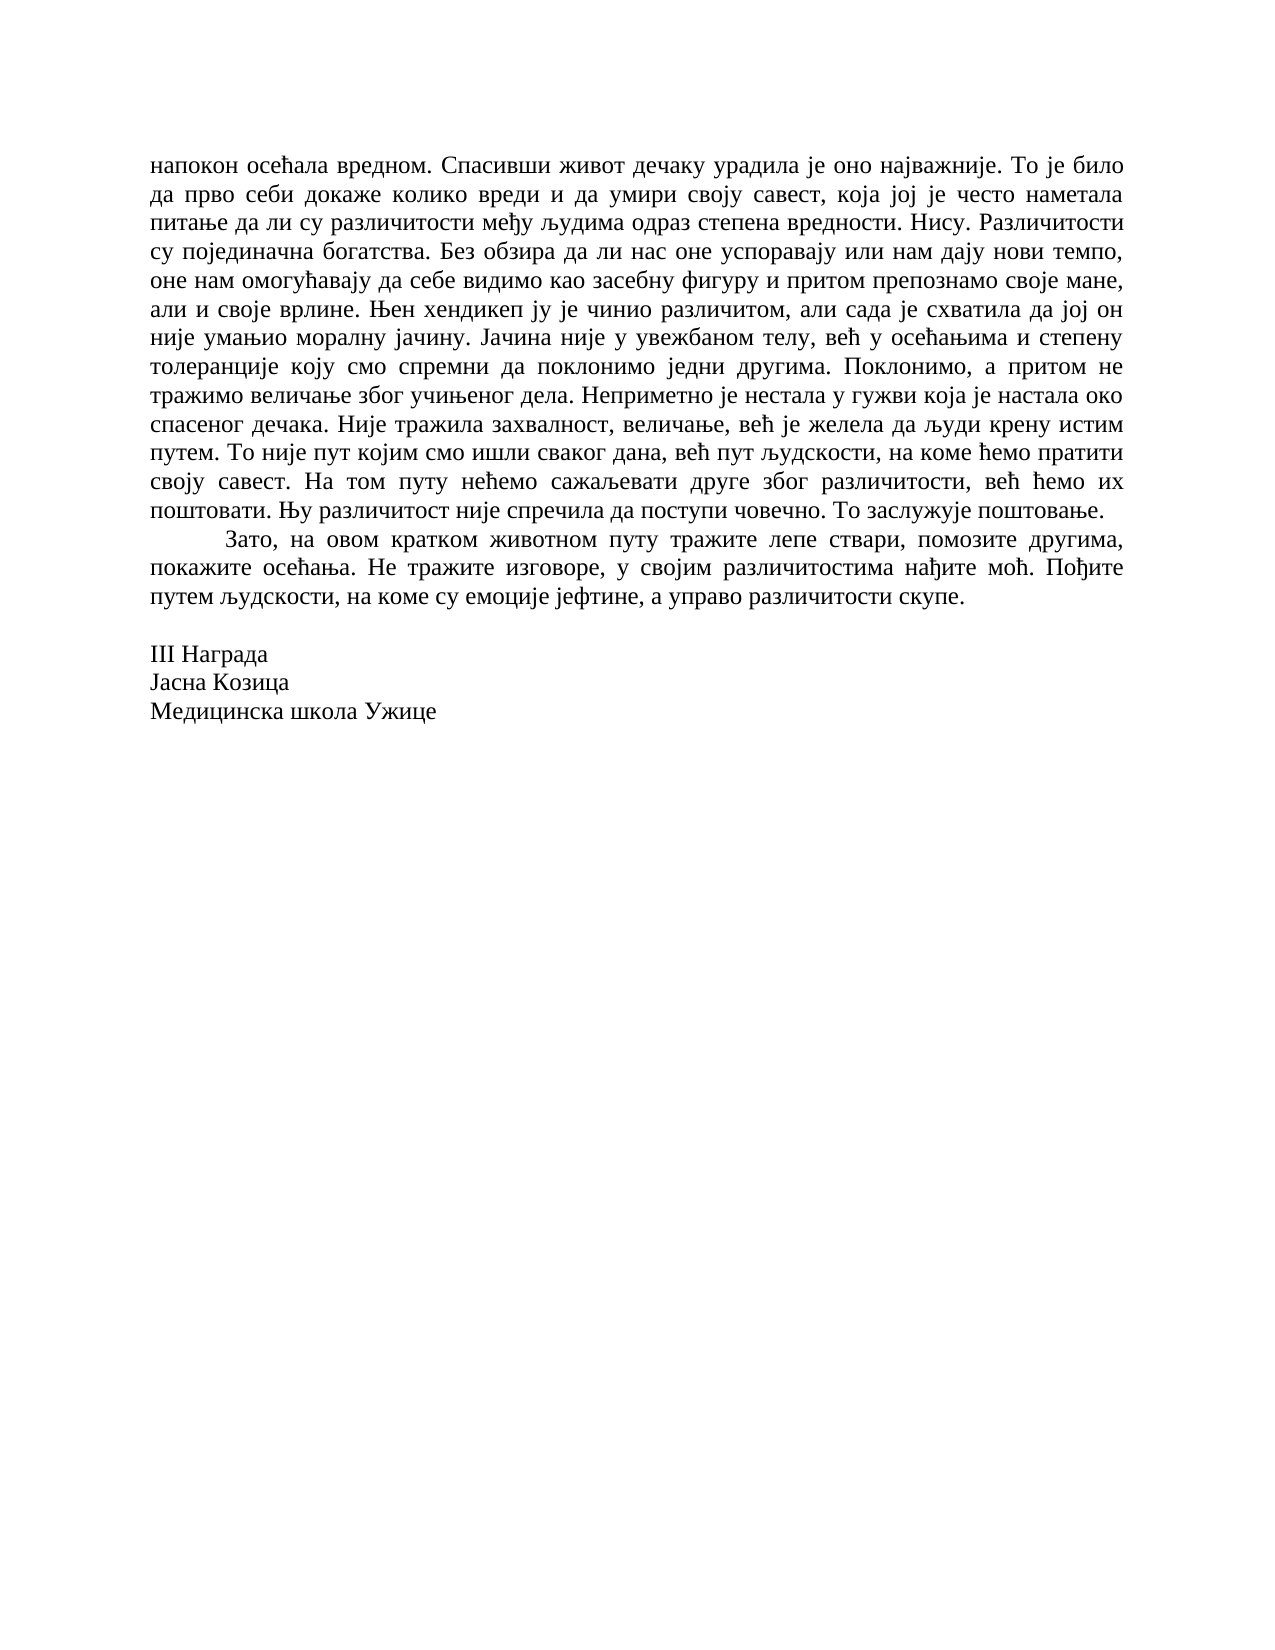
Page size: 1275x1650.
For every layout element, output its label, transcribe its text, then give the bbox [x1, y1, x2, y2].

text Јасна Козица [150, 667, 1125, 696]
text Медицинска школа Ужице [150, 696, 1125, 725]
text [150, 150, 1125, 524]
text Зато, на овом кратком животном путу тражите лепе ствари, помозите другима, покажите осећања. Не тражите изговоре, у својим различитостима нађите моћ. Пођите путем људскости, на коме су емоције јефтине, а управо различитости скупе. [150, 524, 1125, 610]
text III Награда [150, 639, 1125, 667]
